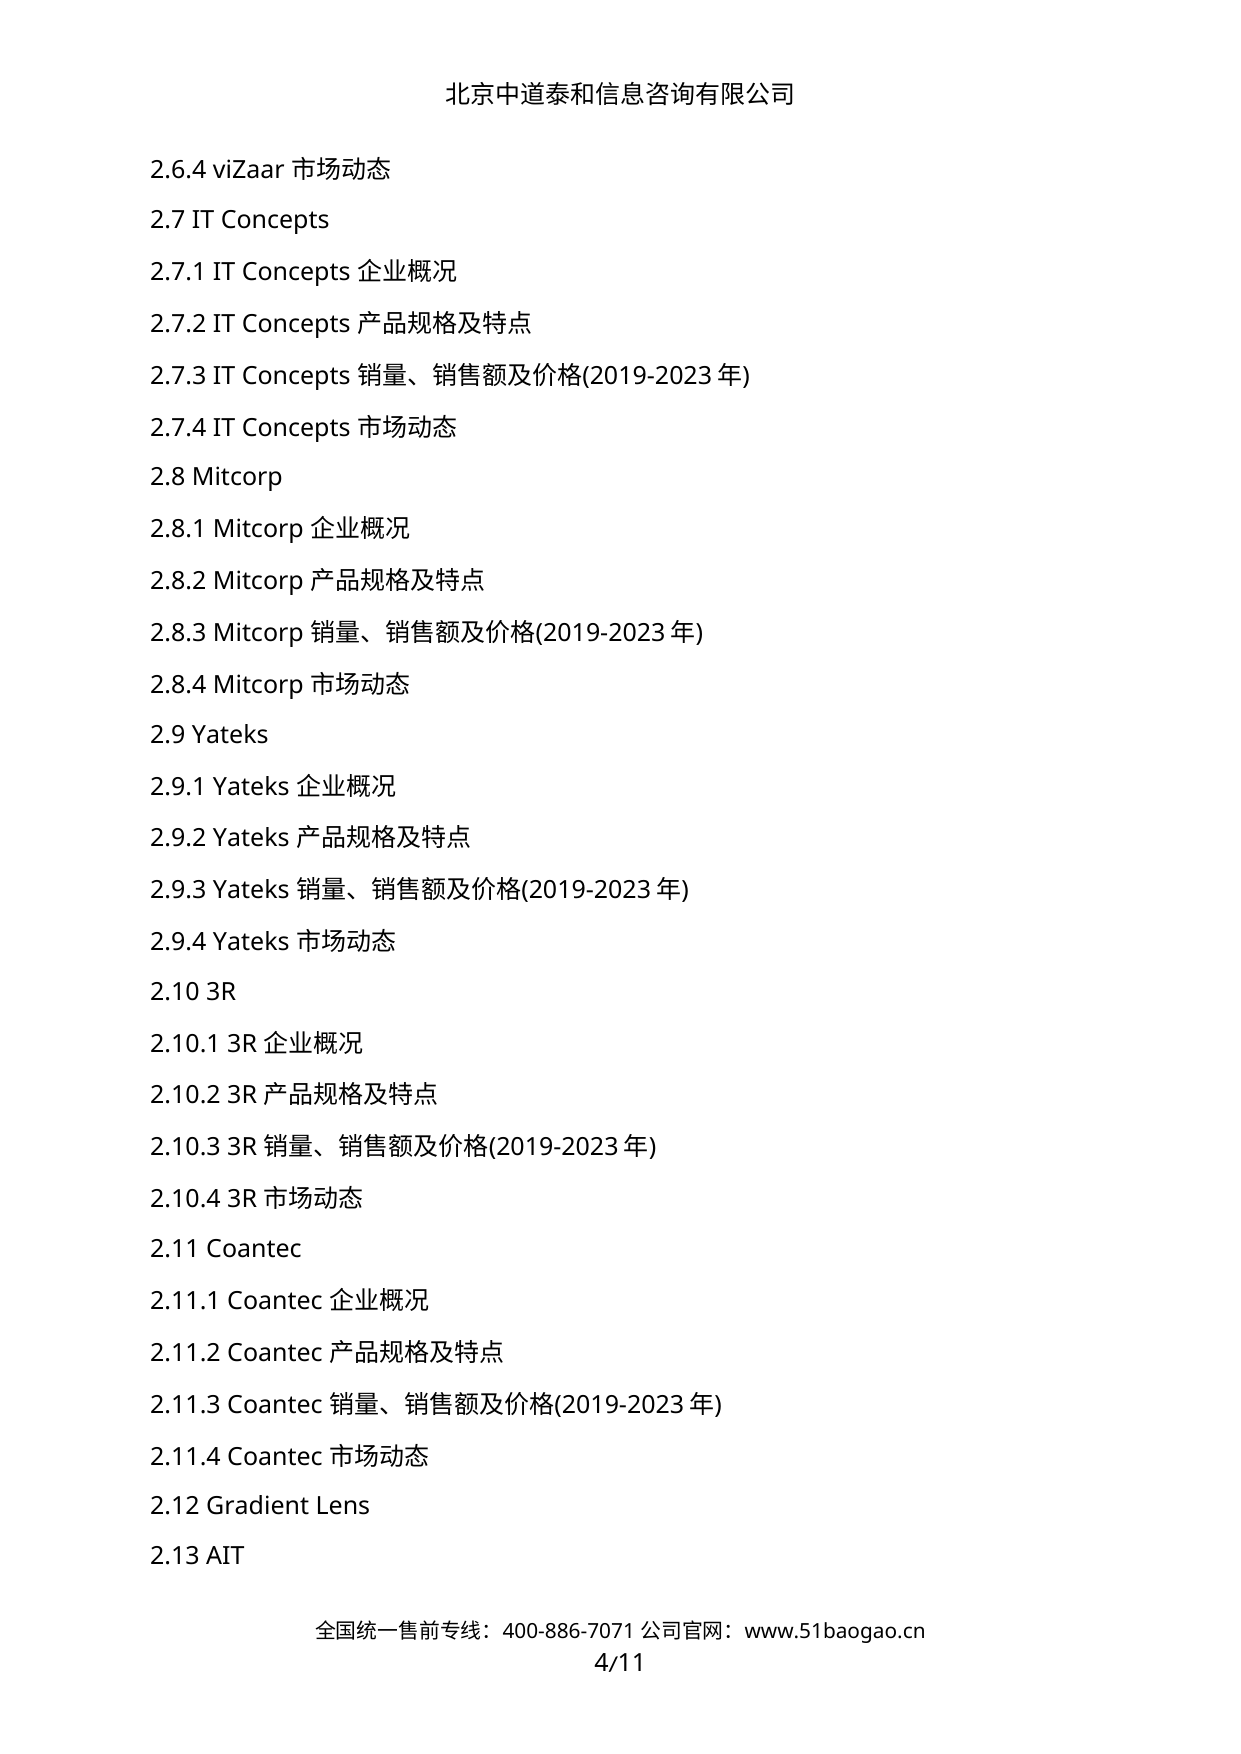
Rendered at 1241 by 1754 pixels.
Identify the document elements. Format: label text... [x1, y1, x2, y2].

text 2.8.4 Mitcorp 市场动态 [150, 664, 1090, 701]
text 2.8.1 Mitcorp 企业概况 [150, 509, 1090, 545]
text 2.7 IT Concepts [150, 202, 1090, 236]
text 2.7.1 IT Concepts 企业概况 [150, 252, 1090, 288]
text 2.12 Gradient Lens [150, 1488, 1090, 1522]
text 2.7.3 IT Concepts 销量、销售额及价格(2019-2023年) [150, 355, 1090, 392]
text 2.11.4 Coantec 市场动态 [150, 1436, 1090, 1472]
text 2.7.2 IT Concepts 产品规格及特点 [150, 303, 1090, 340]
text 2.9.4 Yateks 市场动态 [150, 922, 1090, 958]
text 2.8 Mitcorp [150, 459, 1090, 493]
text 2.9.2 Yateks 产品规格及特点 [150, 818, 1090, 854]
text 2.7.4 IT Concepts 市场动态 [150, 407, 1090, 443]
text 2.11 Coantec [150, 1231, 1090, 1265]
text 2.6.4 viZaar 市场动态 [150, 150, 1090, 186]
text 2.11.1 Coantec 企业概况 [150, 1280, 1090, 1317]
text 2.13 AIT [150, 1537, 1090, 1572]
text 2.8.3 Mitcorp 销量、销售额及价格(2019-2023年) [150, 612, 1090, 649]
text 2.11.2 Coantec 产品规格及特点 [150, 1332, 1090, 1368]
text 2.10 3R [150, 973, 1090, 1007]
text 2.9.3 Yateks 销量、销售额及价格(2019-2023年) [150, 870, 1090, 906]
text 2.9 Yateks [150, 716, 1090, 750]
text 2.10.3 3R 销量、销售额及价格(2019-2023年) [150, 1127, 1090, 1163]
text 2.10.2 3R 产品规格及特点 [150, 1075, 1090, 1111]
text 2.10.4 3R 市场动态 [150, 1179, 1090, 1215]
text 2.8.2 Mitcorp 产品规格及特点 [150, 561, 1090, 597]
text 2.10.1 3R 企业概况 [150, 1023, 1090, 1059]
text 2.9.1 Yateks 企业概况 [150, 766, 1090, 802]
text 2.11.3 Coantec 销量、销售额及价格(2019-2023年) [150, 1384, 1090, 1420]
